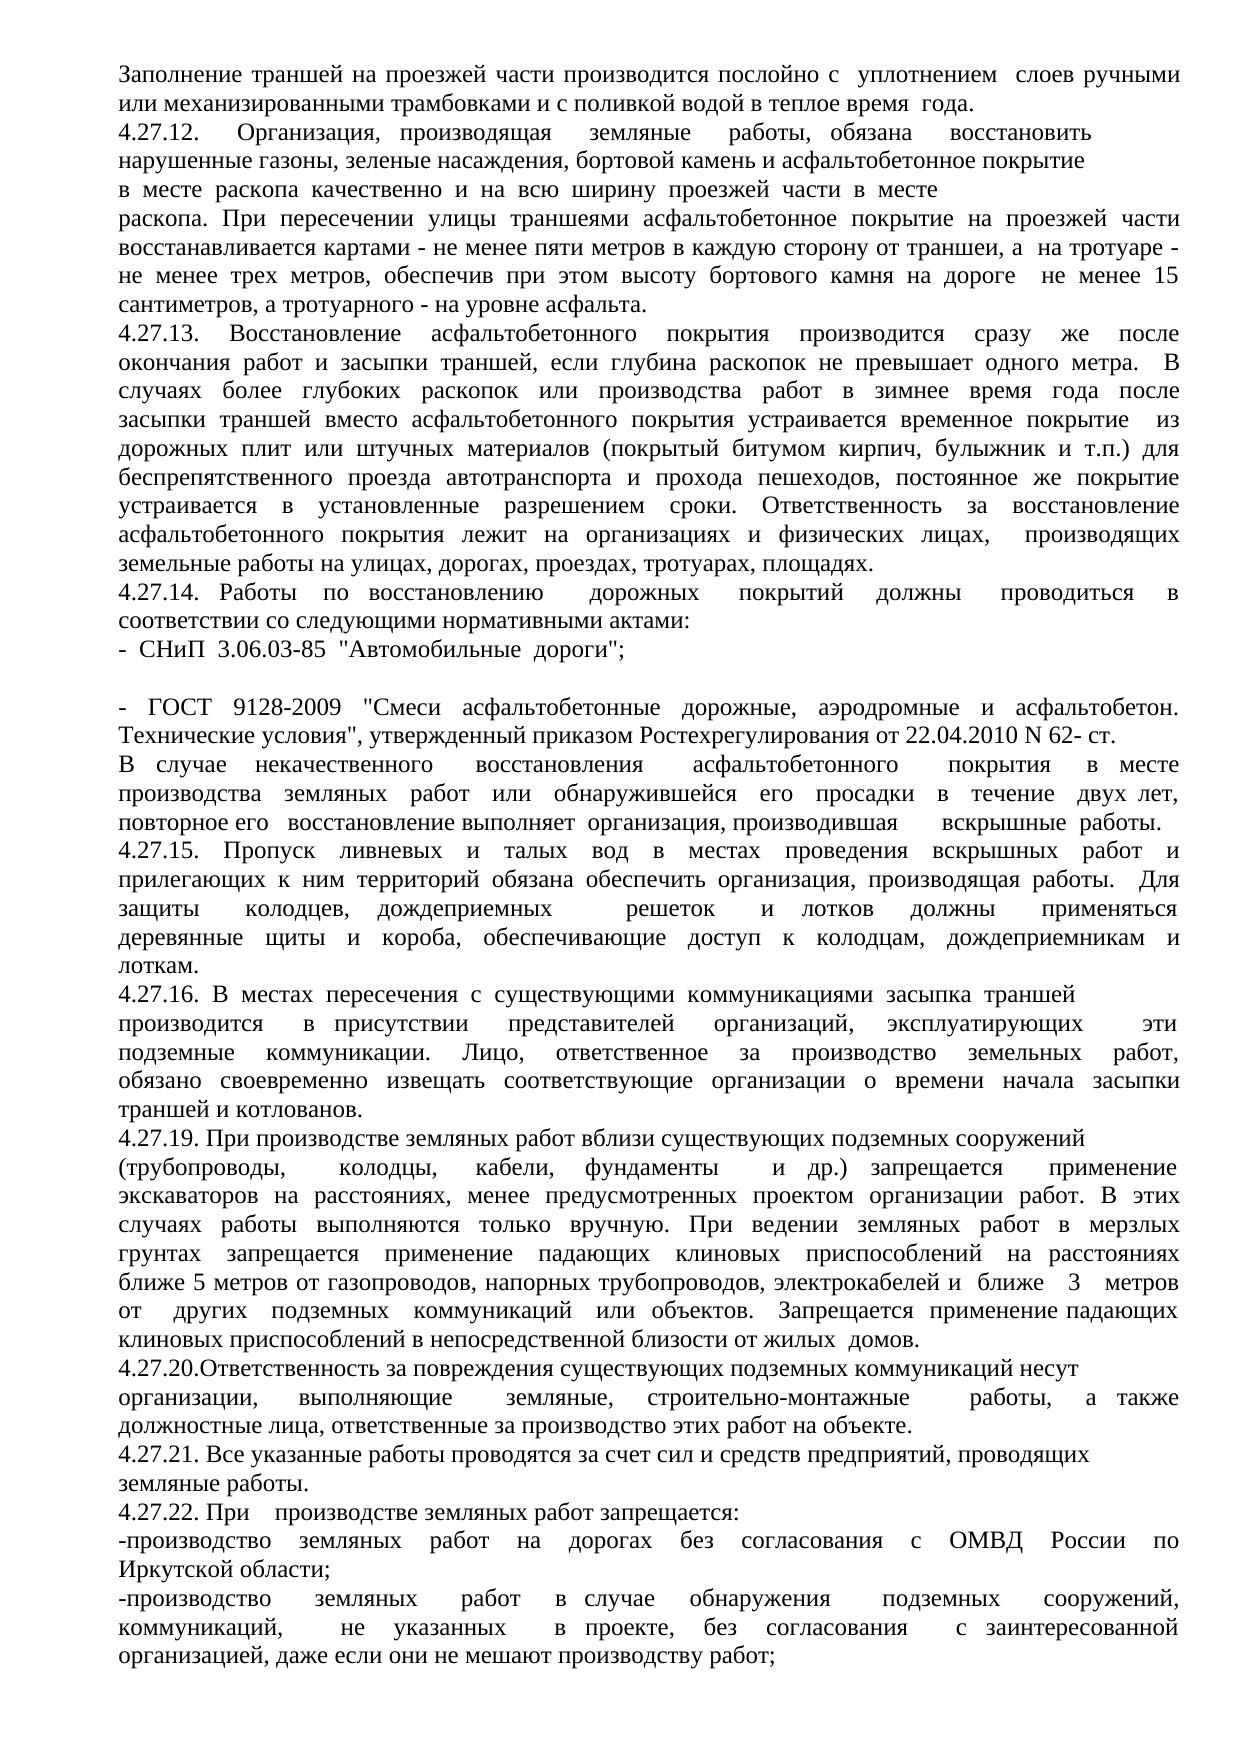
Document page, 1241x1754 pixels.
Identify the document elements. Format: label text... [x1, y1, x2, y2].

text раскопа. При пересечении улицы траншеями асфальтобетонное покрытие на проезжей части восстанавливается картами - не менее пяти метров в каждую сторону от траншеи, а на тротуаре - не менее трех метров, обеспечив при этом высоту бортового камня на дороге не менее 15 сантиметров, а тротуарного - на уровне асфальта. [118, 203, 1181, 318]
text 4.27.14. Работы по восстановлению дорожных покрытий должны проводиться в соответствии со следующими нормативными актами: [118, 577, 1181, 634]
text 4.27.19. При производстве земляных работ вблизи существующих подземных сооружений [118, 1123, 1181, 1152]
text 4.27.12. Организация, производящая земляные работы, обязана восстановить [118, 117, 1181, 145]
text 4.27.16. В местах пересечения с существующими коммуникациями засыпка траншей [118, 979, 1181, 1008]
text В случае некачественного восстановления асфальтобетонного покрытия в месте производства земляных работ или обнаружившейся его просадки в течение двух лет, повторное его восстановление выполняет организация, производившая вскрышные работы. [118, 749, 1181, 835]
text нарушенные газоны, зеленые насаждения, бортовой камень и асфальтобетонное покрытие [118, 145, 1181, 174]
text производится в присутствии представителей организаций, эксплуатирующих эти подземные коммуникации. Лицо, ответственное за производство земельных работ, обязано своевременно извещать соответствующие организации о времени начала засыпки траншей и котлованов. [118, 1008, 1181, 1123]
text в месте раскопа качественно и на всю ширину проезжей части в месте [118, 174, 1181, 203]
text 4.27.13. Восстановление асфальтобетонного покрытия производится сразу же после окончания работ и засыпки траншей, если глубина раскопок не превышает одного метра. В случаях более глубоких раскопок или производства работ в зимнее время года после засыпки траншей вместо асфальтобетонного покрытия устраивается временное покрытие из дорожных плит или штучных материалов (покрытый битумом кирпич, булыжник и т.п.) для беспрепятственного проезда автотранспорта и прохода пешеходов, постоянное же покрытие устраивается в установленные разрешением сроки. Ответственность за восстановление асфальтобетонного покрытия лежит на организациях и физических лицах, производящих земельные работы на улицах, дорогах, проездах, тротуарах, площадях. [118, 318, 1181, 577]
text - СНиП 3.06.03-85 "Автомобильные дороги"; [118, 634, 1181, 663]
text -производство земляных работ в случае обнаружения подземных сооружений, коммуникаций, не указанных в проекте, без согласования с заинтересованной организацией, даже если они не мешают производству работ; [118, 1583, 1181, 1669]
text - ГОСТ 9128-2009 "Смеси асфальтобетонные дорожные, аэродромные и асфальтобетон. Технические условия", утвержденный приказом Ростехрегулирования от 22.04.2010 N 62- ст. [118, 692, 1181, 749]
text земляные работы. [118, 1468, 1181, 1497]
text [118, 59, 1181, 117]
text -производство земляных работ на дорогах без согласования с ОМВД России по Иркутской области; [118, 1525, 1181, 1583]
text 4.27.20.Ответственность за повреждения существующих подземных коммуникаций несут [118, 1353, 1181, 1382]
text 4.27.15. Пропуск ливневых и талых вод в местах проведения вскрышных работ и прилегающих к ним территорий обязана обеспечить организация, производящая работы. Для защиты колодцев, дождеприемных решеток и лотков должны применяться деревянные щиты и короба, обеспечивающие доступ к колодцам, дождеприемникам и лоткам. [118, 835, 1181, 979]
text 4.27.22. При производстве земляных работ запрещается: [118, 1497, 1181, 1525]
text организации, выполняющие земляные, строительно-монтажные работы, а также должностные лица, ответственные за производство этих работ на объекте. [118, 1382, 1181, 1439]
text (трубопроводы, колодцы, кабели, фундаменты и др.) запрещается применение экскаваторов на расстояниях, менее предусмотренных проектом организации работ. В этих случаях работы выполняются только вручную. При ведении земляных работ в мерзлых грунтах запрещается применение падающих клиновых приспособлений на расстояниях ближе 5 метров от газопроводов, напорных трубопроводов, электрокабелей и ближе 3 метров от других подземных коммуникаций или объектов. Запрещается применение падающих клиновых приспособлений в непосредственной близости от жилых домов. [118, 1152, 1181, 1353]
text 4.27.21. Все указанные работы проводятся за счет сил и средств предприятий, проводящих [118, 1439, 1181, 1468]
